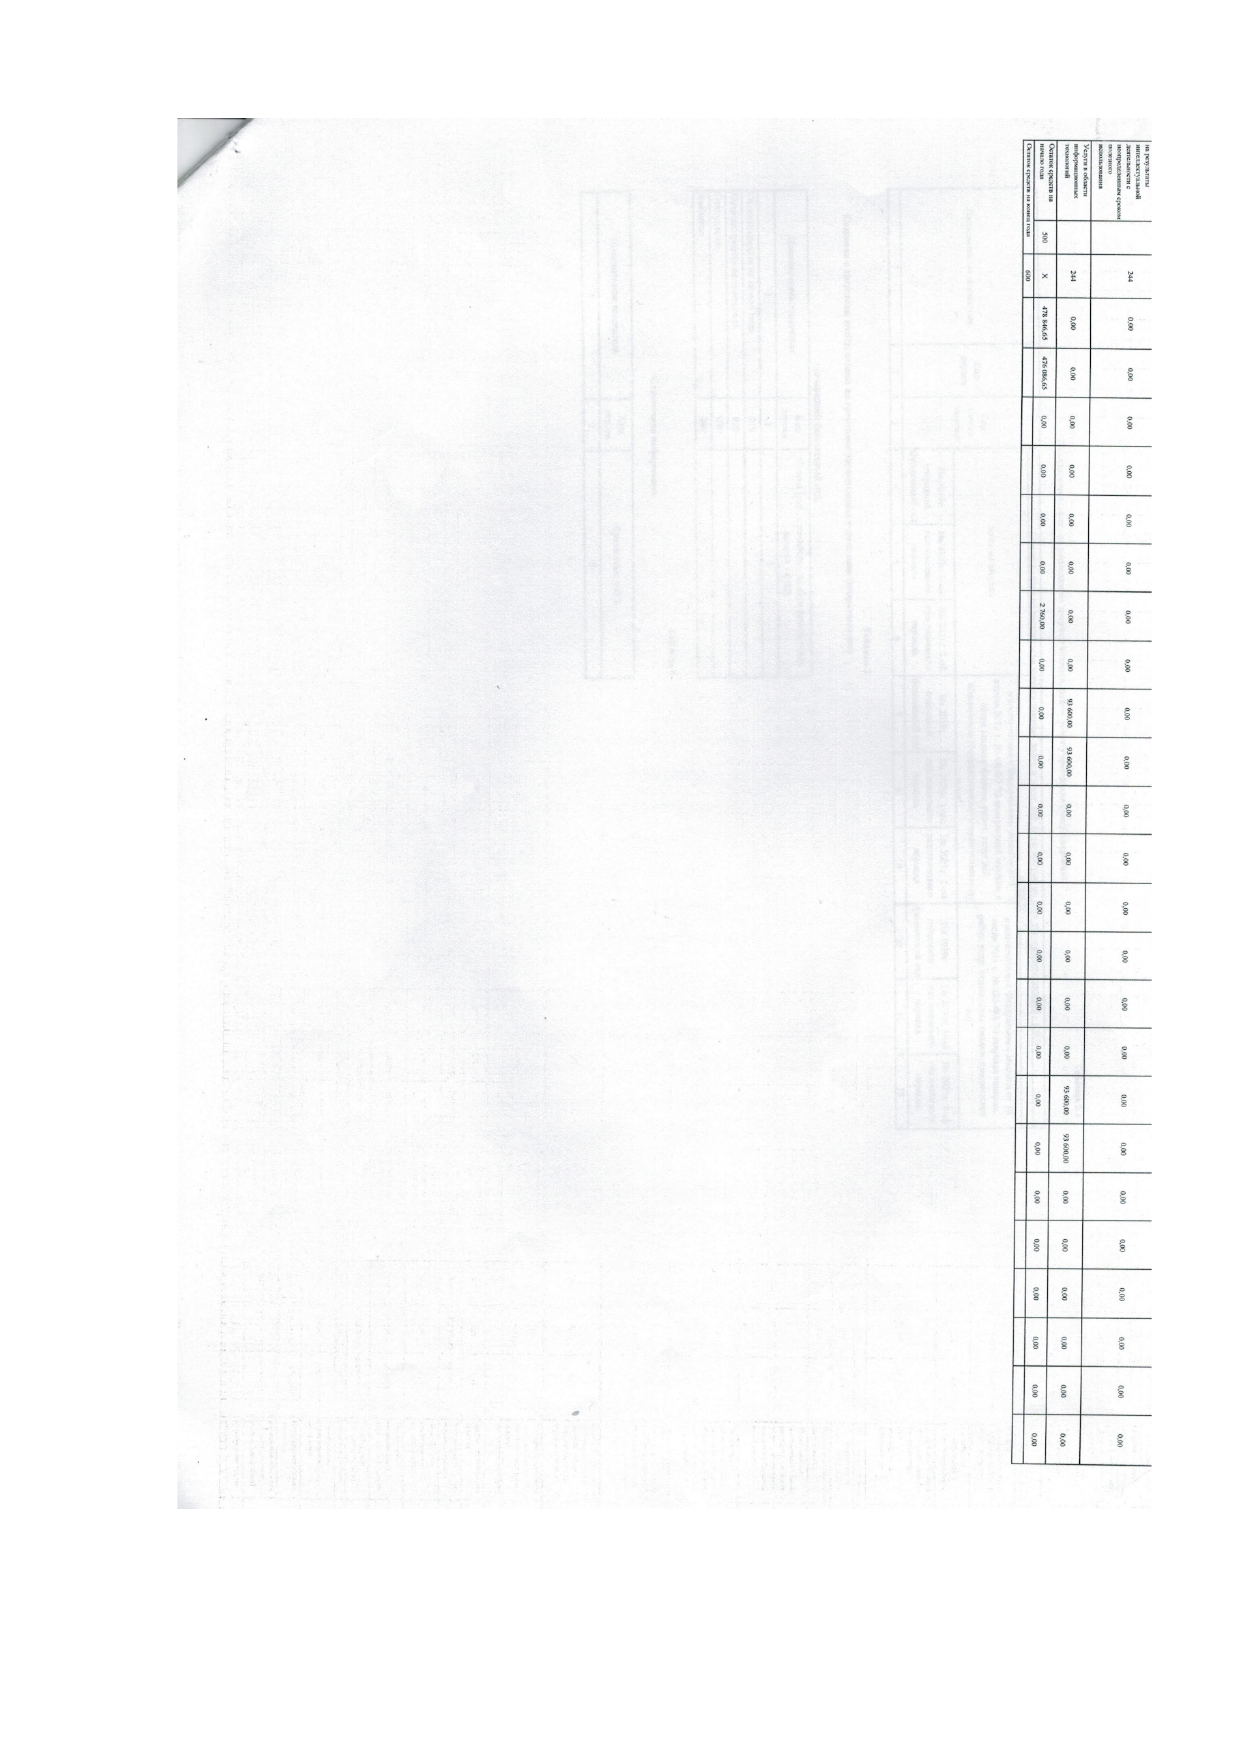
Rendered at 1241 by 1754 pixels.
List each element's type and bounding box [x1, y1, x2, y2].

picture [177, 118, 1152, 1509]
